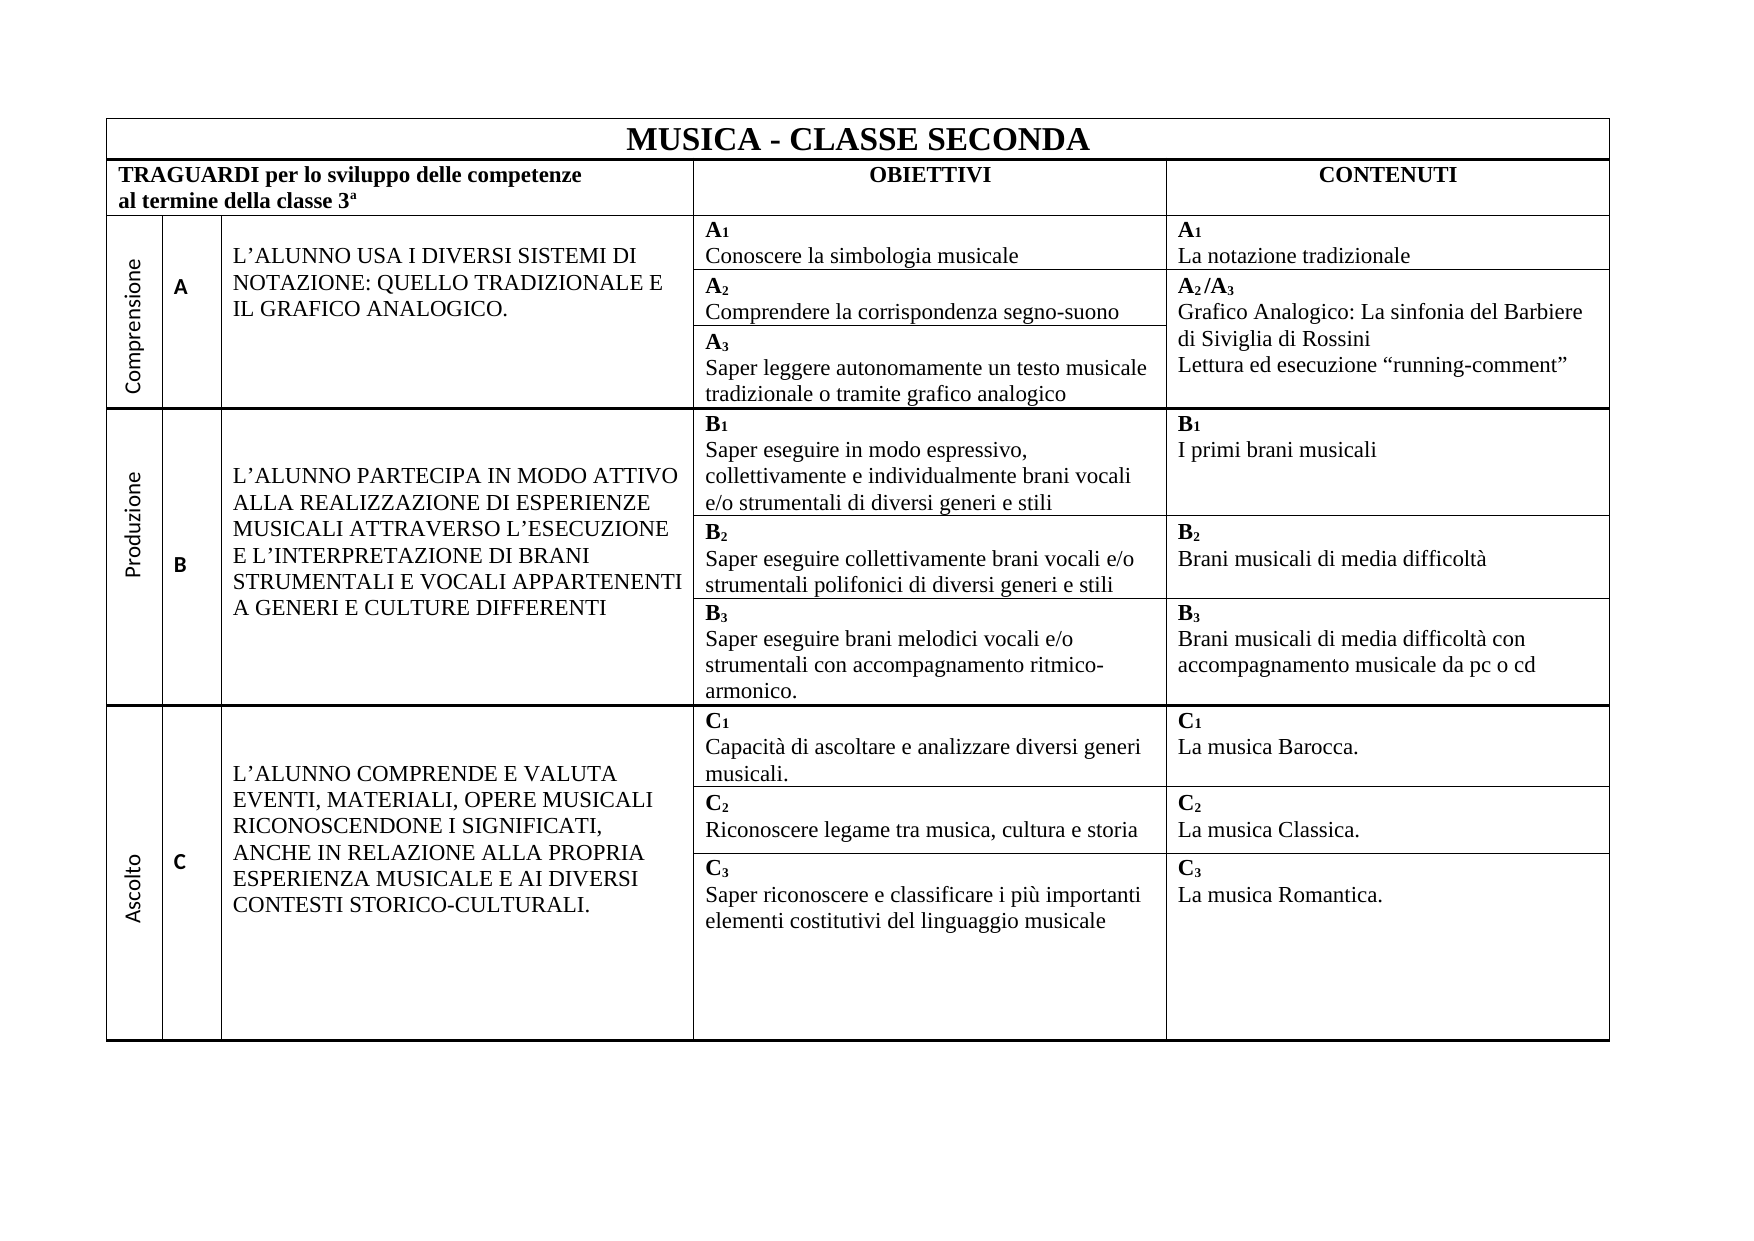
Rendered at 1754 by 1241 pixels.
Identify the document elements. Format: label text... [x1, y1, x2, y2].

table_cell CONTENUTI [1167, 161, 1609, 215]
table_cell C1 La musica Barocca. [1167, 707, 1609, 786]
table_cell Produzione [107, 410, 162, 704]
table_cell B3 Brani musicali di media difficoltà con accompagnamento musicale da pc o cd [1167, 599, 1609, 704]
table_cell L’ALUNNO PARTECIPA IN MODO ATTIVO ALLA REALIZZAZIONE DI ESPERIENZE MUSICALI ATTRAVERSO L’ESECUZIONE E L’INTERPRETAZIONE DI BRANI STRUMENTALI E VOCALI APPARTENENTI A GENERI E CULTURE DIFFERENTI [222, 410, 693, 704]
table_header MUSICA - CLASSE SECONDA [107, 119, 1609, 157]
table_cell Comprensione [107, 216, 162, 407]
table_cell B2 Brani musicali di media difficoltà [1167, 516, 1609, 597]
table_cell Ascolto [107, 707, 162, 1039]
table_cell C [163, 707, 221, 1039]
table_cell L’ALUNNO USA I DIVERSI SISTEMI DI NOTAZIONE: QUELLO TRADIZIONALE E IL GRAFICO ANALOGICO. [222, 216, 693, 407]
table_cell C3 Saper riconoscere e classificare i più importanti elementi costitutivi del linguaggio musicale [694, 854, 1166, 1039]
table_cell B1 Saper eseguire in modo espressivo, collettivamente e individualmente brani vocali e/o strumentali di diversi generi e stili [694, 410, 1166, 515]
table_cell B3 Saper eseguire brani melodici vocali e/o strumentali con accompagnamento ritmico- armonico. [694, 599, 1166, 704]
table_cell B2 Saper eseguire collettivamente brani vocali e/o strumentali polifonici di diversi generi e stili [694, 516, 1166, 597]
table_cell C3 La musica Romantica. [1167, 854, 1609, 1039]
table_cell OBIETTIVI [694, 161, 1166, 215]
table_cell A2 Comprendere la corrispondenza segno-suono [694, 270, 1166, 324]
table_cell TRAGUARDI per lo sviluppo delle competenze al termine della classe 3a [107, 161, 693, 215]
table_cell C2 La musica Classica. [1167, 787, 1609, 853]
table_cell B [163, 410, 221, 704]
table_cell A [163, 216, 221, 407]
table_cell B1 I primi brani musicali [1167, 410, 1609, 515]
table_cell C1 Capacità di ascoltare e analizzare diversi generi musicali. [694, 707, 1166, 786]
table_cell A2 /A3 Grafico Analogico: La sinfonia del Barbiere di Siviglia di Rossini Lettura ed esecuzione “running-comment” [1167, 270, 1609, 407]
table_cell A1 Conoscere la simbologia musicale [694, 216, 1166, 269]
table_cell C2 Riconoscere legame tra musica, cultura e storia [694, 787, 1166, 853]
table_cell A3 Saper leggere autonomamente un testo musicale tradizionale o tramite grafico analogico [694, 326, 1166, 407]
table_cell L’ALUNNO COMPRENDE E VALUTA EVENTI, MATERIALI, OPERE MUSICALI RICONOSCENDONE I SIGNIFICATI, ANCHE IN RELAZIONE ALLA PROPRIA ESPERIENZA MUSICALE E AI DIVERSI CONTESTI STORICO-CULTURALI. [222, 707, 693, 1039]
table_cell A1 La notazione tradizionale [1167, 216, 1609, 269]
